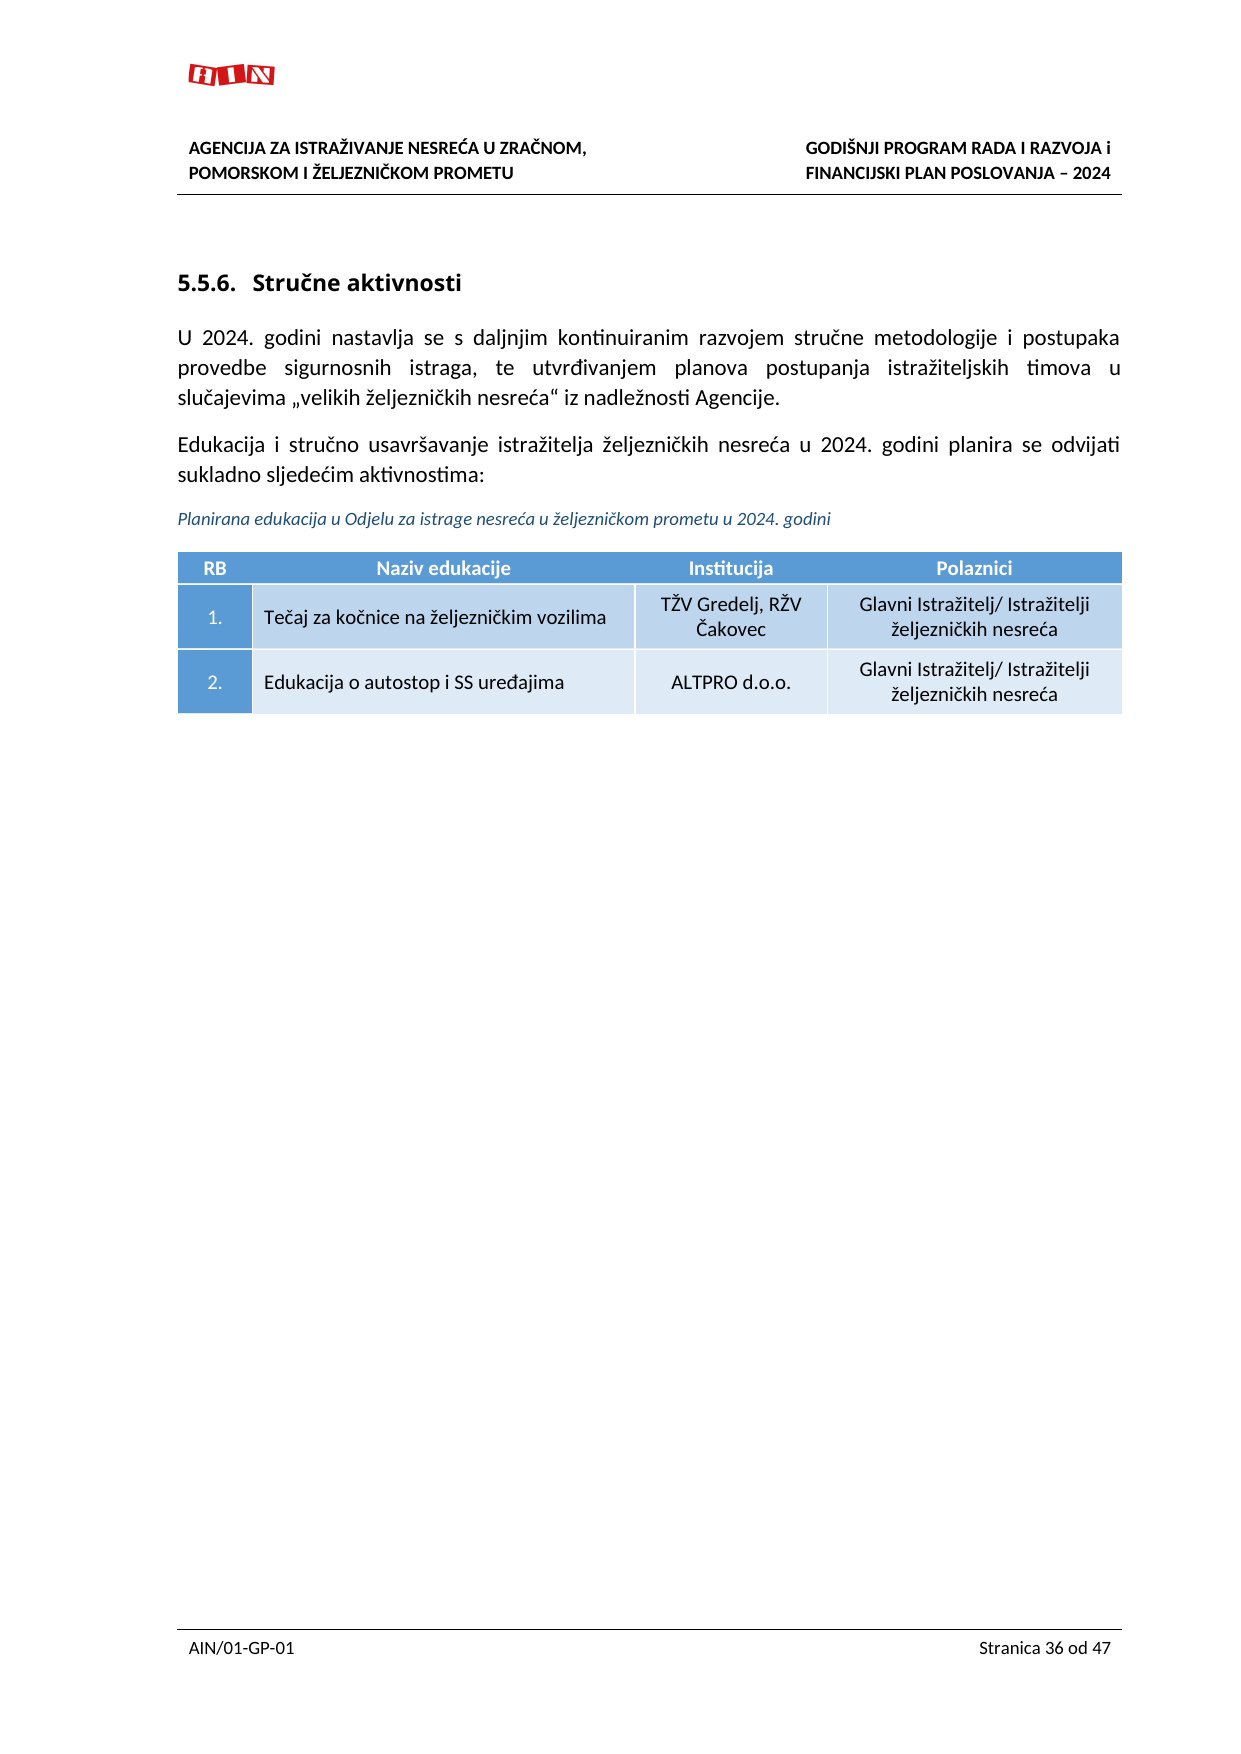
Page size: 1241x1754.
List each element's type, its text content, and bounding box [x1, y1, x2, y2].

table_cell 1. [178, 585, 252, 648]
table_header RB [178, 552, 253, 583]
table_cell 2. [178, 650, 252, 713]
table_cell TŽV Gredelj, RŽV Čakovec [636, 585, 827, 648]
subtitle Stručne aktivnosti [177, 267, 1122, 298]
table_cell ALTPRO d.o.o. [636, 650, 827, 713]
table_header Naziv edukacije [253, 552, 635, 583]
table_cell Tečaj za kočnice na željezničkim vozilima [253, 585, 634, 648]
table_header Institucija [635, 552, 827, 583]
table_cell Glavni Istražitelj/ Istražitelji željezničkih nesreća [828, 585, 1122, 648]
table_cell Glavni Istražitelj/ Istražitelji željezničkih nesreća [828, 650, 1122, 713]
table_cell Edukacija o autostop i SS uređajima [253, 650, 634, 713]
text Edukacija i stručno usavršavanje istražitelja željezničkih nesreća u 2024. godini planira se odvijati sukladno sljedećim aktivnostima: [177, 430, 1122, 489]
text Planirana edukacija u Odjelu za istrage nesreća u željezničkom prometu u 2024. godini [177, 507, 1122, 530]
table_header Polaznici [827, 552, 1122, 583]
picture [188, 62, 277, 89]
text U 2024. godini nastavlja se s daljnjim kontinuiranim razvojem stručne metodologije i postupaka provedbe sigurnosnih istraga, te utvrđivanjem planova postupanja istražiteljskih timova u slučajevima „velikih željezničkih nesreća“ iz nadležnosti Agencije. [177, 323, 1122, 412]
